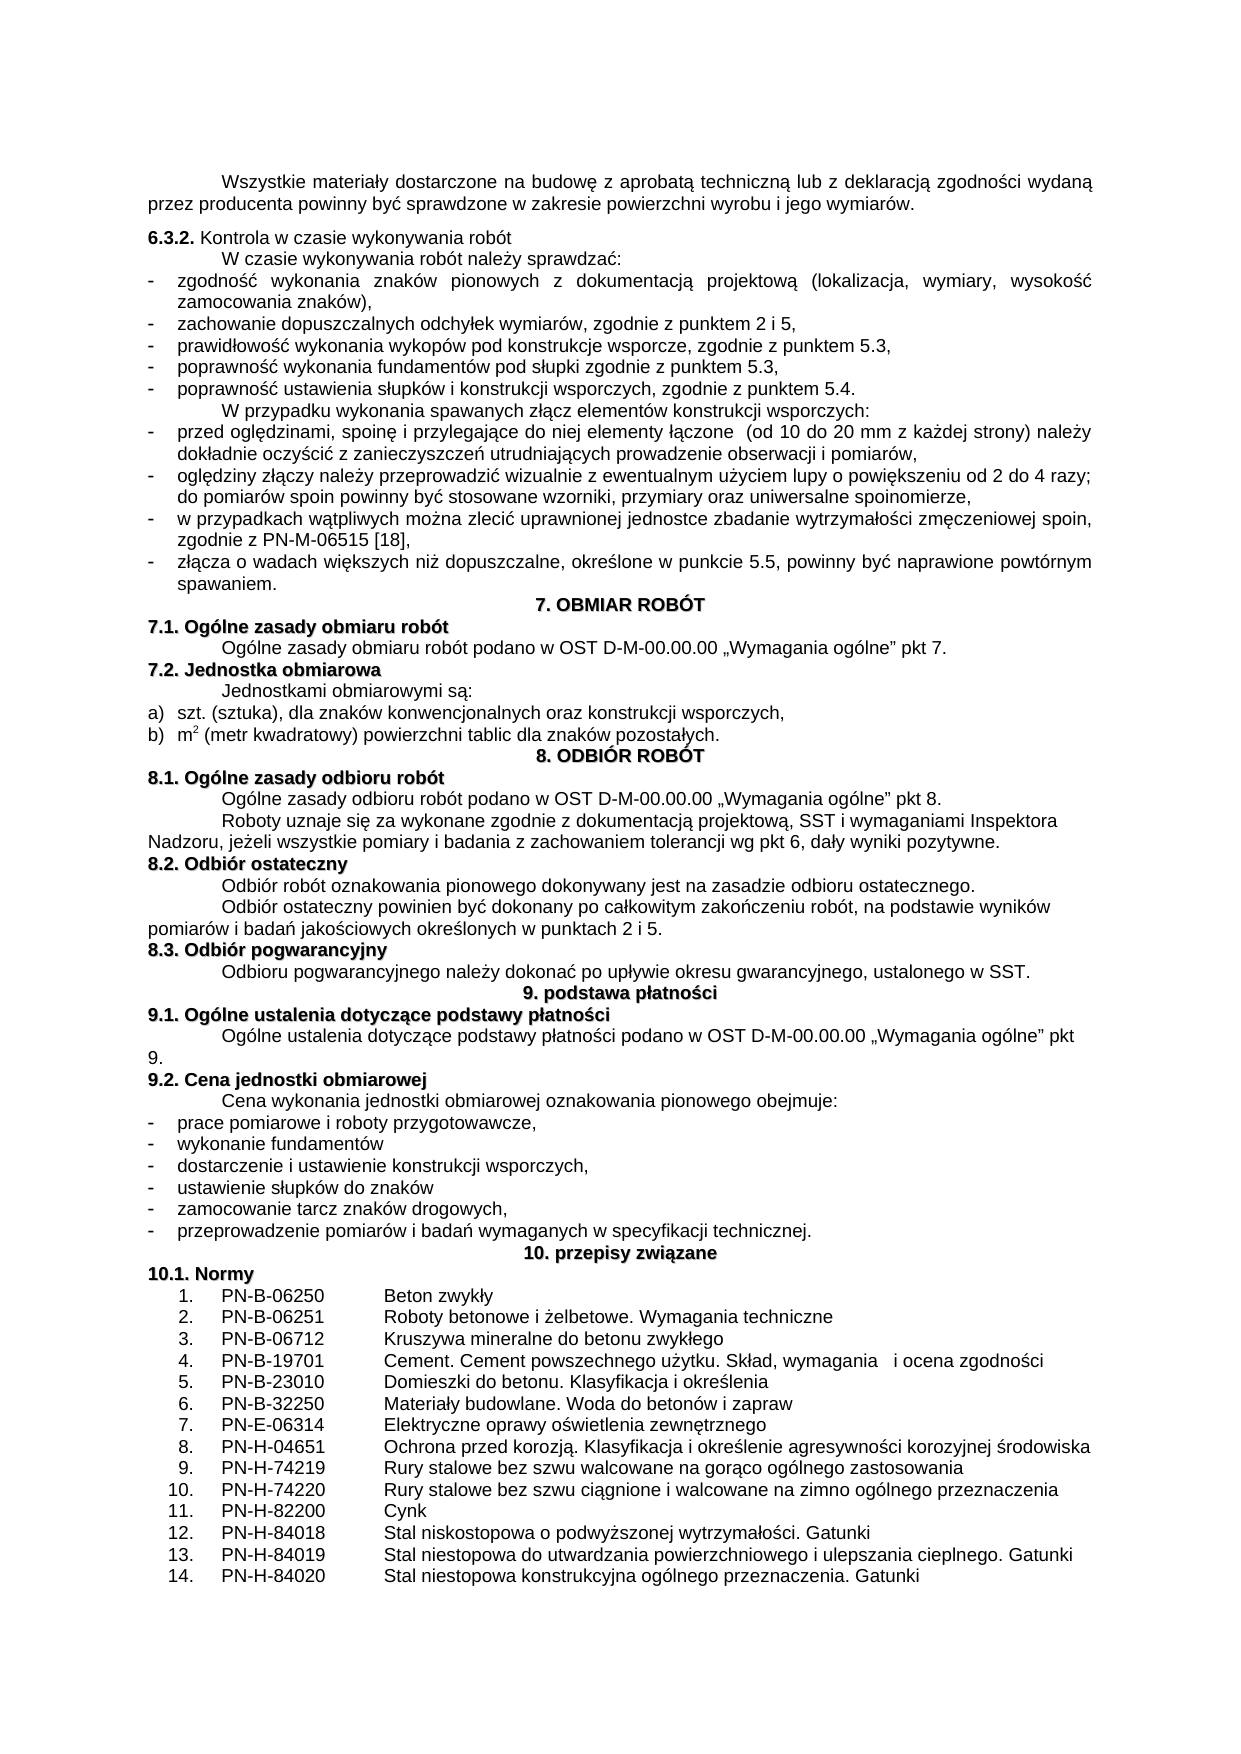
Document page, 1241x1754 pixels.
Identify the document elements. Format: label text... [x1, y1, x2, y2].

text Wszystkie materiały dostarczone na budowę z aprobatą techniczną lub z deklaracją zgodności wydaną przez producenta powinny być sprawdzone w zakresie powierzchni wyrobu i jego wymiarów. [148, 171, 1093, 214]
text W czasie wykonywania robót należy sprawdzać: [148, 248, 1093, 270]
table_cell 9. [148, 1457, 214, 1479]
table_cell Stal niestopowa konstrukcyjna ogólnego przeznaczenia. Gatunki [376, 1565, 1115, 1587]
table_cell 10. [148, 1479, 214, 1500]
table_cell PN-H-84018 [214, 1522, 376, 1543]
subtitle 9.1. Ogólne ustalenia dotyczące podstawy płatności [148, 1004, 1093, 1025]
table_cell PN-H-84020 [214, 1565, 376, 1587]
table_cell PN-B-32250 [214, 1393, 376, 1414]
subtitle 10.1. Normy [148, 1263, 1093, 1285]
table_cell Stal niskostopowa o podwyższonej wytrzymałości. Gatunki [376, 1522, 1115, 1543]
table_cell PN-B-06712 [214, 1328, 376, 1349]
list wykonanie fundamentów [148, 1133, 1093, 1155]
table_cell 6. [148, 1393, 214, 1414]
text W przypadku wykonania spawanych złącz elementów konstrukcji wsporczych: [148, 399, 1093, 421]
text Cena wykonania jednostki obmiarowej oznakowania pionowego obejmuje: [148, 1090, 1093, 1112]
list szt. (sztuka), dla znaków konwencjonalnych oraz konstrukcji wsporczych, [148, 702, 1093, 723]
table_header 1. [148, 1285, 214, 1306]
list w przypadkach wątpliwych można zlecić uprawnionej jednostce zbadanie wytrzymałości zmęczeniowej spoin, zgodnie z PN-M-06515 [18], [148, 508, 1093, 551]
subtitle 8. ODBIÓR ROBÓT [148, 745, 1093, 767]
table_cell PN-H-84019 [214, 1544, 376, 1565]
subtitle 7. OBMIAR ROBÓT [148, 594, 1093, 616]
table_cell Roboty betonowe i żelbetowe. Wymagania techniczne [376, 1306, 1115, 1328]
table_cell PN-E-06314 [214, 1414, 376, 1436]
text Ogólne zasady obmiaru robót podano w OST D-M-00.00.00 „Wymagania ogólne” pkt 7. [148, 637, 1093, 659]
text 6.3.2. Kontrola w czasie wykonywania robót [148, 227, 1093, 248]
text Odbioru pogwarancyjnego należy dokonać po upływie okresu gwarancyjnego, ustalonego w SST. [148, 961, 1093, 982]
table_cell 12. [148, 1522, 214, 1543]
subtitle 8.2. Odbiór ostateczny [148, 853, 1093, 874]
table_cell Domieszki do betonu. Klasyfikacja i określenia [376, 1371, 1115, 1392]
subtitle 8.3. Odbiór pogwarancyjny [148, 939, 1093, 961]
subtitle 10. przepisy związane [148, 1242, 1093, 1263]
subtitle 7.2. Jednostka obmiarowa [148, 659, 1093, 680]
table_cell 7. [148, 1414, 214, 1436]
table_cell PN-H-74220 [214, 1479, 376, 1500]
list prawidłowość wykonania wykopów pod konstrukcje wsporcze, zgodnie z punktem 5.3, [148, 334, 1093, 356]
table_cell 5. [148, 1371, 214, 1392]
table_cell PN-H-74219 [214, 1457, 376, 1479]
table_header PN-B-06250 [214, 1285, 376, 1306]
list przeprowadzenie pomiarów i badań wymaganych w specyfikacji technicznej. [148, 1220, 1093, 1242]
table_cell Cement. Cement powszechnego użytku. Skład, wymagania i ocena zgodności [376, 1349, 1115, 1371]
table_cell Rury stalowe bez szwu ciągnione i walcowane na zimno ogólnego przeznaczenia [376, 1479, 1115, 1500]
list zgodność wykonania znaków pionowych z dokumentacją projektową (lokalizacja, wymiary, wysokość zamocowania znaków), [148, 270, 1093, 313]
table_cell 8. [148, 1436, 214, 1457]
subtitle 9. podstawa płatności [148, 982, 1093, 1004]
table_cell PN-H-04651 [214, 1436, 376, 1457]
table_cell Stal niestopowa do utwardzania powierzchniowego i ulepszania cieplnego. Gatunki [376, 1544, 1115, 1565]
table_cell Cynk [376, 1500, 1115, 1522]
table_header Beton zwykły [376, 1285, 1115, 1306]
list oględziny złączy należy przeprowadzić wizualnie z ewentualnym użyciem lupy o powiększeniu od 2 do 4 razy; do pomiarów spoin powinny być stosowane wzorniki, przymiary oraz uniwersalne spoinomierze, [148, 464, 1093, 508]
table_cell PN-H-82200 [214, 1500, 376, 1522]
table_cell 13. [148, 1544, 214, 1565]
subtitle 7.1. Ogólne zasady obmiaru robót [148, 616, 1093, 637]
subtitle 9.2. Cena jednostki obmiarowej [148, 1068, 1093, 1090]
table_cell 4. [148, 1349, 214, 1371]
table_cell PN-B-23010 [214, 1371, 376, 1392]
text Ogólne ustalenia dotyczące podstawy płatności podano w OST D-M-00.00.00 „Wymagania ogólne” pkt 9. [148, 1025, 1093, 1068]
list poprawność ustawienia słupków i konstrukcji wsporczych, zgodnie z punktem 5.4. [148, 378, 1093, 399]
text Jednostkami obmiarowymi są: [148, 680, 1093, 702]
text Odbiór ostateczny powinien być dokonany po całkowitym zakończeniu robót, na podstawie wyników pomiarów i badań jakościowych określonych w punktach 2 i 5. [148, 896, 1093, 939]
table_cell Kruszywa mineralne do betonu zwykłego [376, 1328, 1115, 1349]
table_cell Materiały budowlane. Woda do betonów i zapraw [376, 1393, 1115, 1414]
text Ogólne zasady odbioru robót podano w OST D-M-00.00.00 „Wymagania ogólne” pkt 8. [148, 788, 1093, 810]
text Roboty uznaje się za wykonane zgodnie z dokumentacją projektową, SST i wymaganiami Inspektora Nadzoru, jeżeli wszystkie pomiary i badania z zachowaniem tolerancji wg pkt 6, dały wyniki pozytywne. [148, 810, 1093, 853]
list złącza o wadach większych niż dopuszczalne, określone w punkcie 5.5, powinny być naprawione powtórnym spawaniem. [148, 551, 1093, 594]
list przed oględzinami, spoinę i przylegające do niej elementy łączone (od 10 do 20 mm z każdej strony) należy dokładnie oczyścić z zanieczyszczeń utrudniających prowadzenie obserwacji i pomiarów, [148, 421, 1093, 464]
list dostarczenie i ustawienie konstrukcji wsporczych, [148, 1155, 1093, 1177]
list poprawność wykonania fundamentów pod słupki zgodnie z punktem 5.3, [148, 356, 1093, 378]
list prace pomiarowe i roboty przygotowawcze, [148, 1112, 1093, 1133]
list ustawienie słupków do znaków [148, 1177, 1093, 1198]
list zamocowanie tarcz znaków drogowych, [148, 1198, 1093, 1220]
text Odbiór robót oznakowania pionowego dokonywany jest na zasadzie odbioru ostatecznego. [148, 874, 1093, 896]
table_cell 3. [148, 1328, 214, 1349]
table_cell PN-B-19701 [214, 1349, 376, 1371]
list m2 (metr kwadratowy) powierzchni tablic dla znaków pozostałych. [148, 723, 1093, 745]
table_cell Rury stalowe bez szwu walcowane na gorąco ogólnego zastosowania [376, 1457, 1115, 1479]
table_cell PN-B-06251 [214, 1306, 376, 1328]
table_cell Elektryczne oprawy oświetlenia zewnętrznego [376, 1414, 1115, 1436]
table_cell 14. [148, 1565, 214, 1587]
subtitle 8.1. Ogólne zasady odbioru robót [148, 767, 1093, 788]
table_cell 11. [148, 1500, 214, 1522]
table_cell 2. [148, 1306, 214, 1328]
table_cell Ochrona przed korozją. Klasyfikacja i określenie agresywności korozyjnej środowiska [376, 1436, 1115, 1457]
list zachowanie dopuszczalnych odchyłek wymiarów, zgodnie z punktem 2 i 5, [148, 313, 1093, 334]
